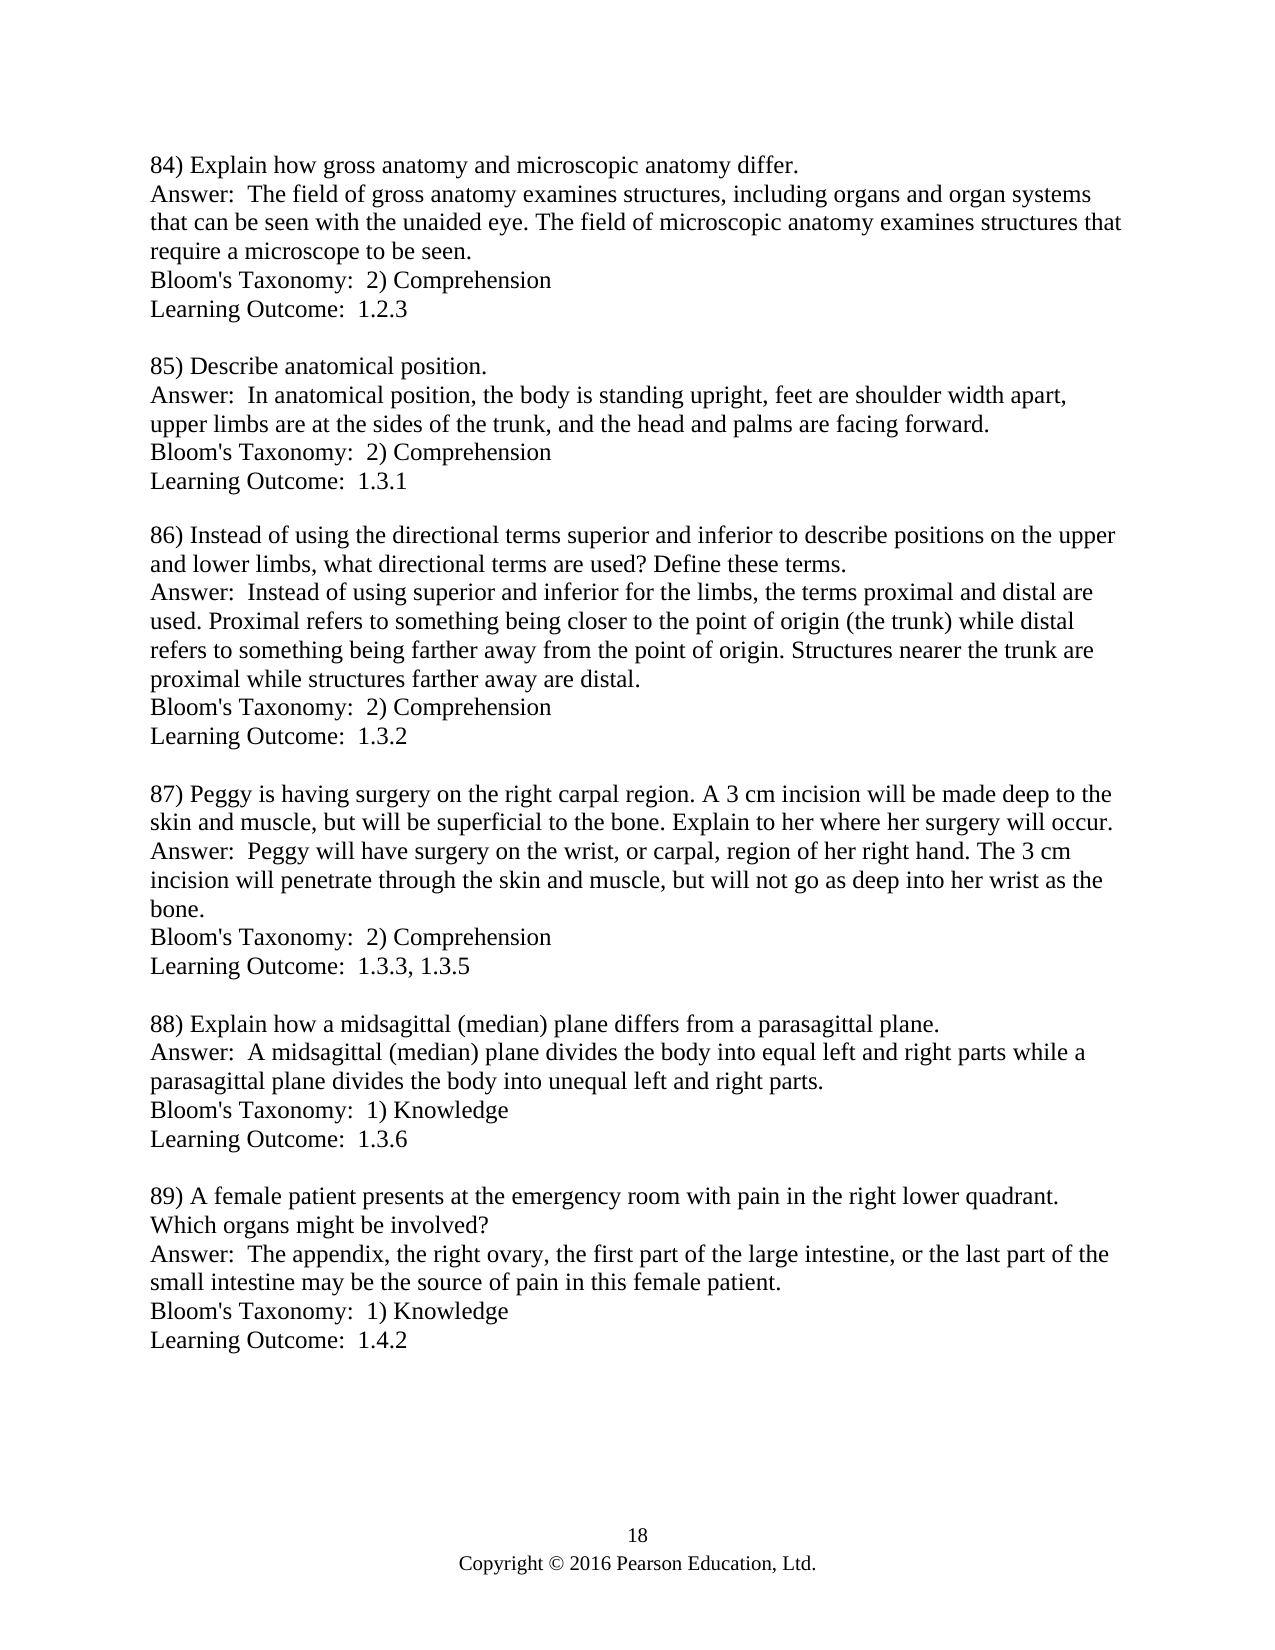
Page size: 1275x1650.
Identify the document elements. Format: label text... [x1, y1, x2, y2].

text Learning Outcome: 1.3.6 [150, 1124, 1125, 1152]
text Answer: The appendix, the right ovary, the first part of the large intestine, or the last part of the small intestine may be the source of pain in this female patient. [150, 1239, 1125, 1296]
text Answer: The field of gross anatomy examines structures, including organs and organ systems that can be seen with the unaided eye. The field of microscopic anatomy examines structures that require a microscope to be seen. [150, 179, 1125, 265]
text Answer: Peggy will have surgery on the wrist, or carpal, region of her right hand. The 3 cm incision will penetrate through the skin and muscle, but will not go as deep into her wrist as the bone. [150, 836, 1125, 922]
text Bloom's Taxonomy: 2) Comprehension [150, 265, 1125, 294]
text 87) Peggy is having surgery on the right carpal region. A 3 cm incision will be made deep to the skin and muscle, but will be superficial to the bone. Explain to her where her surgery will occur. [150, 779, 1125, 836]
text Answer: Instead of using superior and inferior for the limbs, the terms proximal and distal are used. Proximal refers to something being closer to the point of origin (the trunk) while distal refers to something being farther away from the point of origin. Structures nearer the trunk are proximal while structures farther away are distal. [150, 577, 1125, 692]
text Learning Outcome: 1.4.2 [150, 1325, 1125, 1354]
text Answer: In anatomical position, the body is standing upright, feet are shoulder width apart, upper limbs are at the sides of the trunk, and the head and palms are facing forward. [150, 380, 1125, 437]
text Learning Outcome: 1.3.2 [150, 721, 1125, 750]
text Bloom's Taxonomy: 1) Knowledge [150, 1296, 1125, 1325]
text Learning Outcome: 1.3.3, 1.3.5 [150, 951, 1125, 980]
text 89) A female patient presents at the emergency room with pain in the right lower quadrant. Which organs might be involved? [150, 1181, 1125, 1239]
text 88) Explain how a midsagittal (median) plane differs from a parasagittal plane. [150, 1009, 1125, 1037]
text 86) Instead of using the directional terms superior and inferior to describe positions on the upper and lower limbs, what directional terms are used? Define these terms. [150, 520, 1125, 577]
text Answer: A midsagittal (median) plane divides the body into equal left and right parts while a parasagittal plane divides the body into unequal left and right parts. [150, 1037, 1125, 1095]
text Learning Outcome: 1.2.3 [150, 294, 1125, 322]
text Bloom's Taxonomy: 2) Comprehension [150, 692, 1125, 721]
text Bloom's Taxonomy: 2) Comprehension [150, 437, 1125, 466]
text Learning Outcome: 1.3.1 [150, 466, 1125, 495]
text Bloom's Taxonomy: 2) Comprehension [150, 922, 1125, 951]
text Bloom's Taxonomy: 1) Knowledge [150, 1095, 1125, 1124]
text 84) Explain how gross anatomy and microscopic anatomy differ. [150, 150, 1125, 179]
text 85) Describe anatomical position. [150, 351, 1125, 380]
